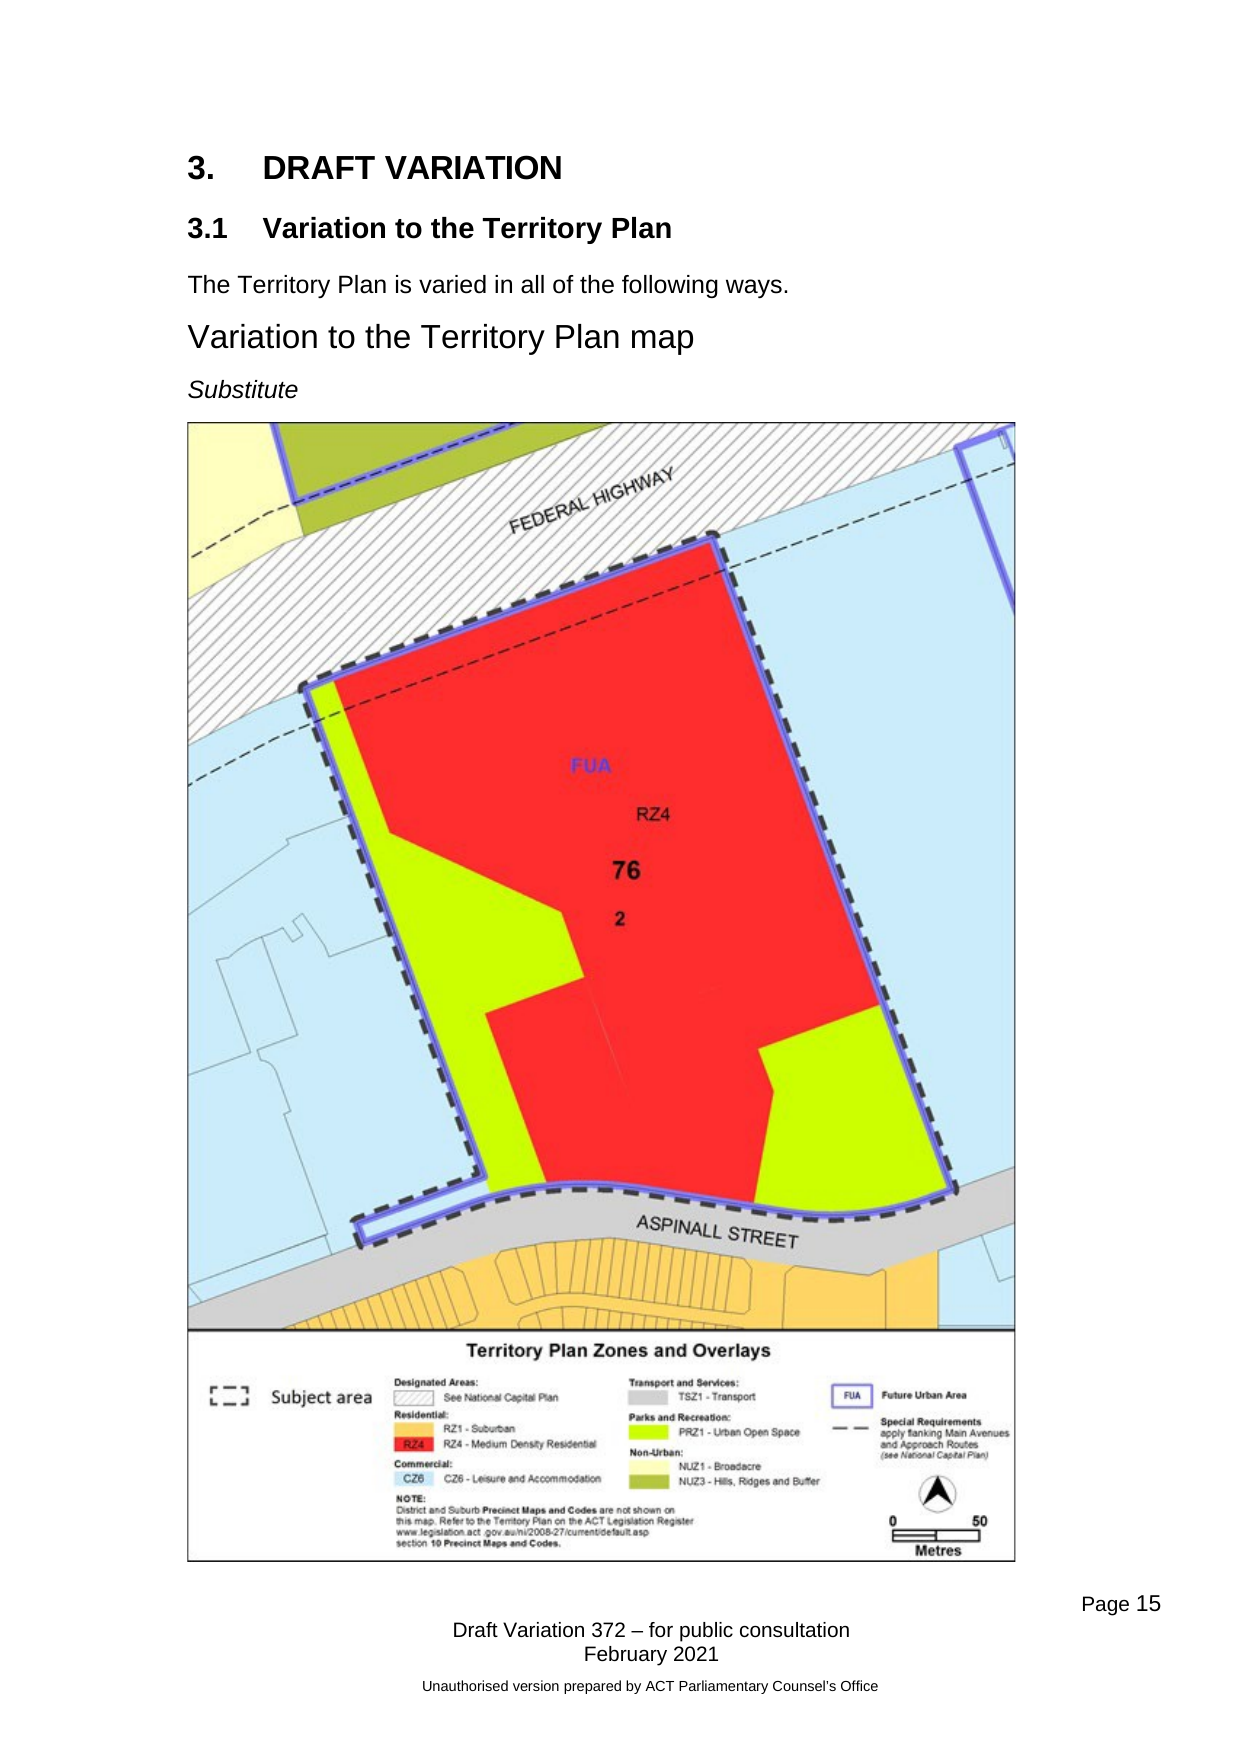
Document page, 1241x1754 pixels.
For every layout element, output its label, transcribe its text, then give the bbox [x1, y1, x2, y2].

text The Territory Plan is varied in all of the following ways. [187, 270, 1161, 299]
text Substitute [187, 376, 1161, 404]
subtitle DRAFT VARIATION [187, 148, 1161, 186]
text Variation to the Territory Plan map [187, 317, 1161, 355]
subtitle Variation to the Territory Plan [187, 211, 1161, 245]
picture [187, 422, 1016, 1562]
